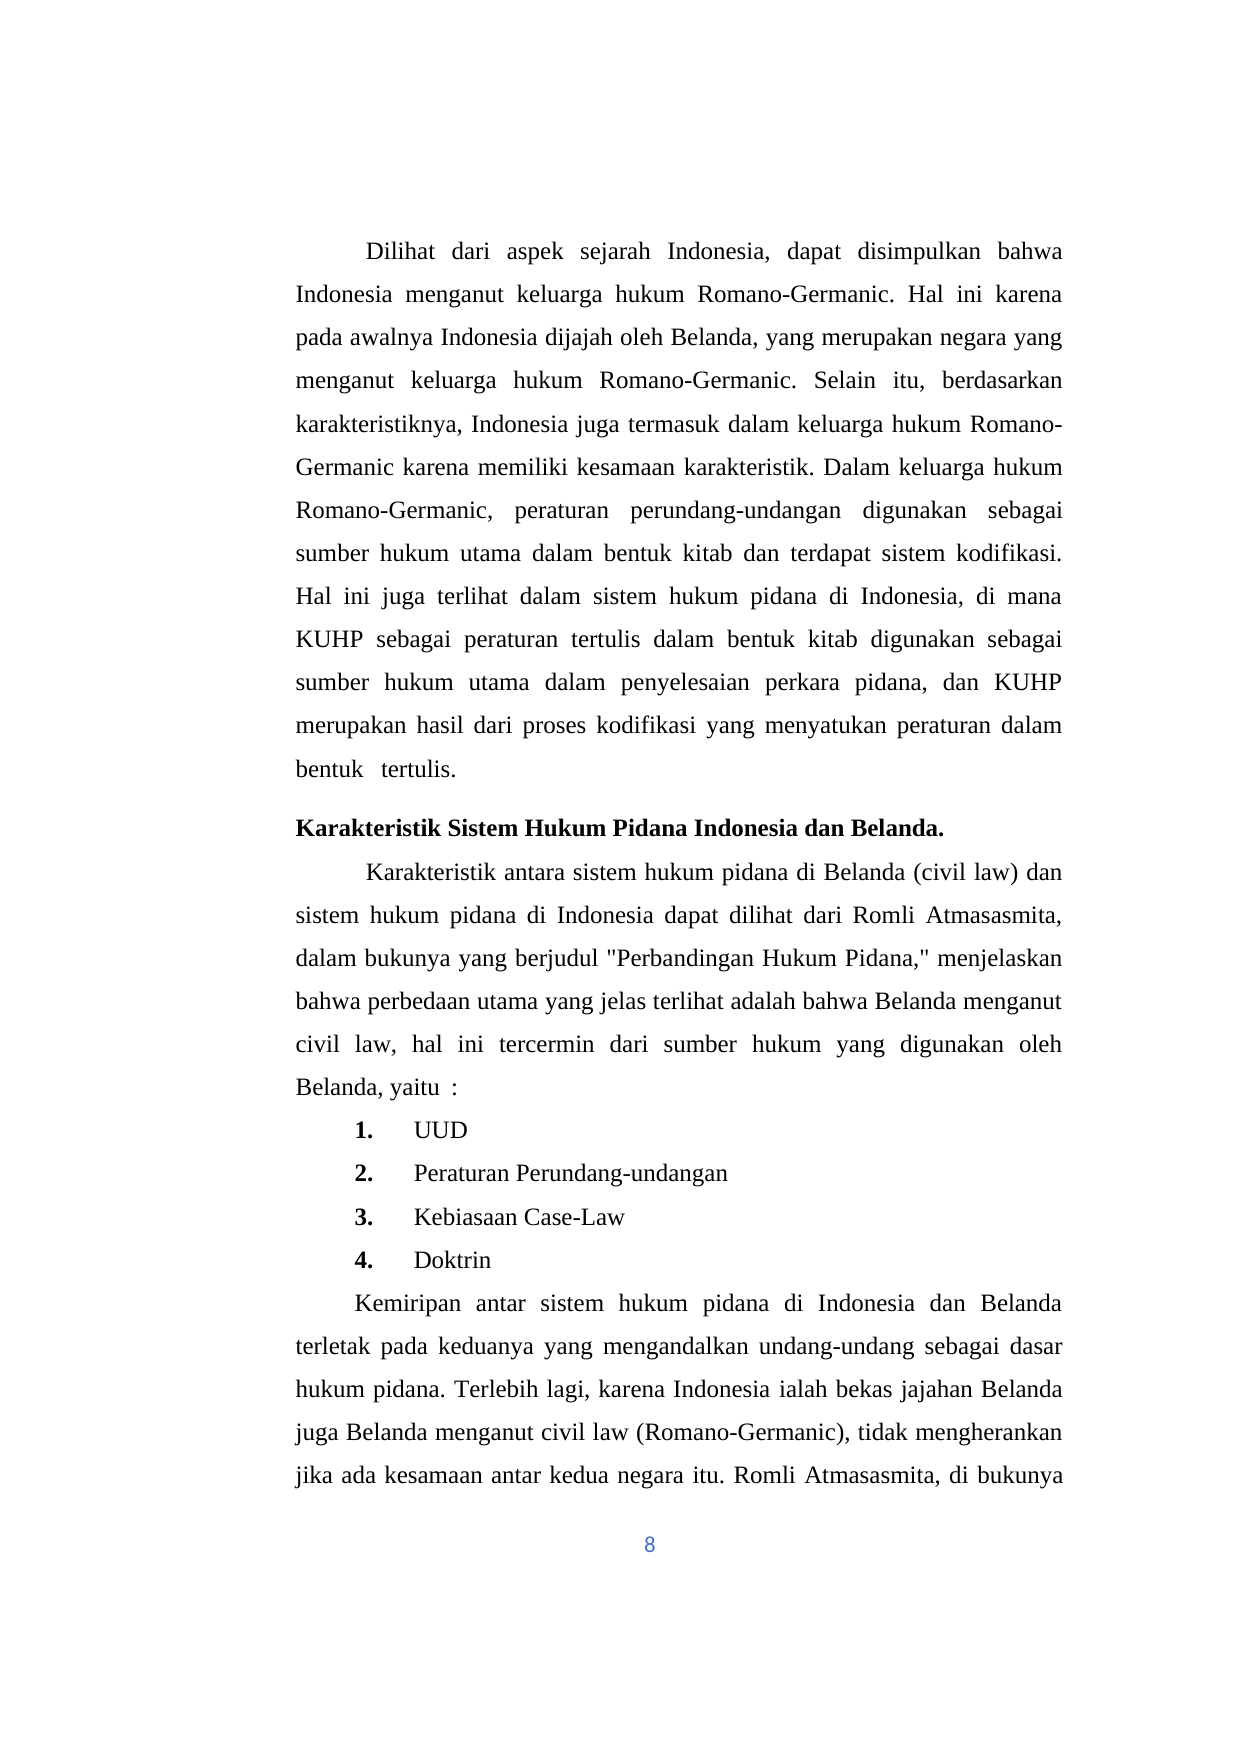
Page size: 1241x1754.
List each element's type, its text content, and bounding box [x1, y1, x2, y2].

list Karakteristik Sistem Hukum Pidana Indonesia dan Belanda. [236, 813, 1063, 842]
list Doktrin [354, 1245, 1063, 1273]
list UUD [354, 1115, 1063, 1144]
text “Karakteristik antara sistem hukum pidana di Belanda (civil law) dan sistem hukum pidana di Indonesia dapat dilihat dari Romli Atmasasmita, dalam bukunya yang berjudul "Perbandingan Hukum Pidana," menjelaskan bahwa perbedaan utama yang jelas terlihat adalah bahwa Belanda menganut civil law, hal ini tercermin dari sumber hukum yang digunakan oleh Belanda, yaitu”: [295, 857, 1063, 1101]
list Peraturan Perundang-undangan [354, 1158, 1063, 1187]
list Kebiasaan Case-Law [354, 1202, 1063, 1230]
list “Dilihat dari aspek sejarah Indonesia, dapat disimpulkan bahwa Indonesia menganut keluarga hukum Romano-Germanic. Hal ini karena pada awalnya Indonesia dijajah oleh Belanda, yang merupakan negara yang menganut keluarga hukum Romano-Germanic. Selain itu, berdasarkan karakteristiknya, Indonesia juga termasuk dalam keluarga hukum Romano-Germanic karena memiliki kesamaan karakteristik. Dalam keluarga hukum Romano-Germanic, peraturan perundang-undangan digunakan sebagai sumber hukum utama dalam bentuk kitab dan terdapat sistem kodifikasi. Hal ini juga terlihat dalam sistem hukum pidana di Indonesia, di mana KUHP sebagai peraturan tertulis dalam bentuk kitab digunakan sebagai sumber hukum utama dalam penyelesaian perkara pidana, dan KUHP merupakan hasil dari proses kodifikasi yang menyatukan peraturan dalam bentuk” tertulis. [295, 236, 1063, 782]
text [295, 1288, 1063, 1489]
